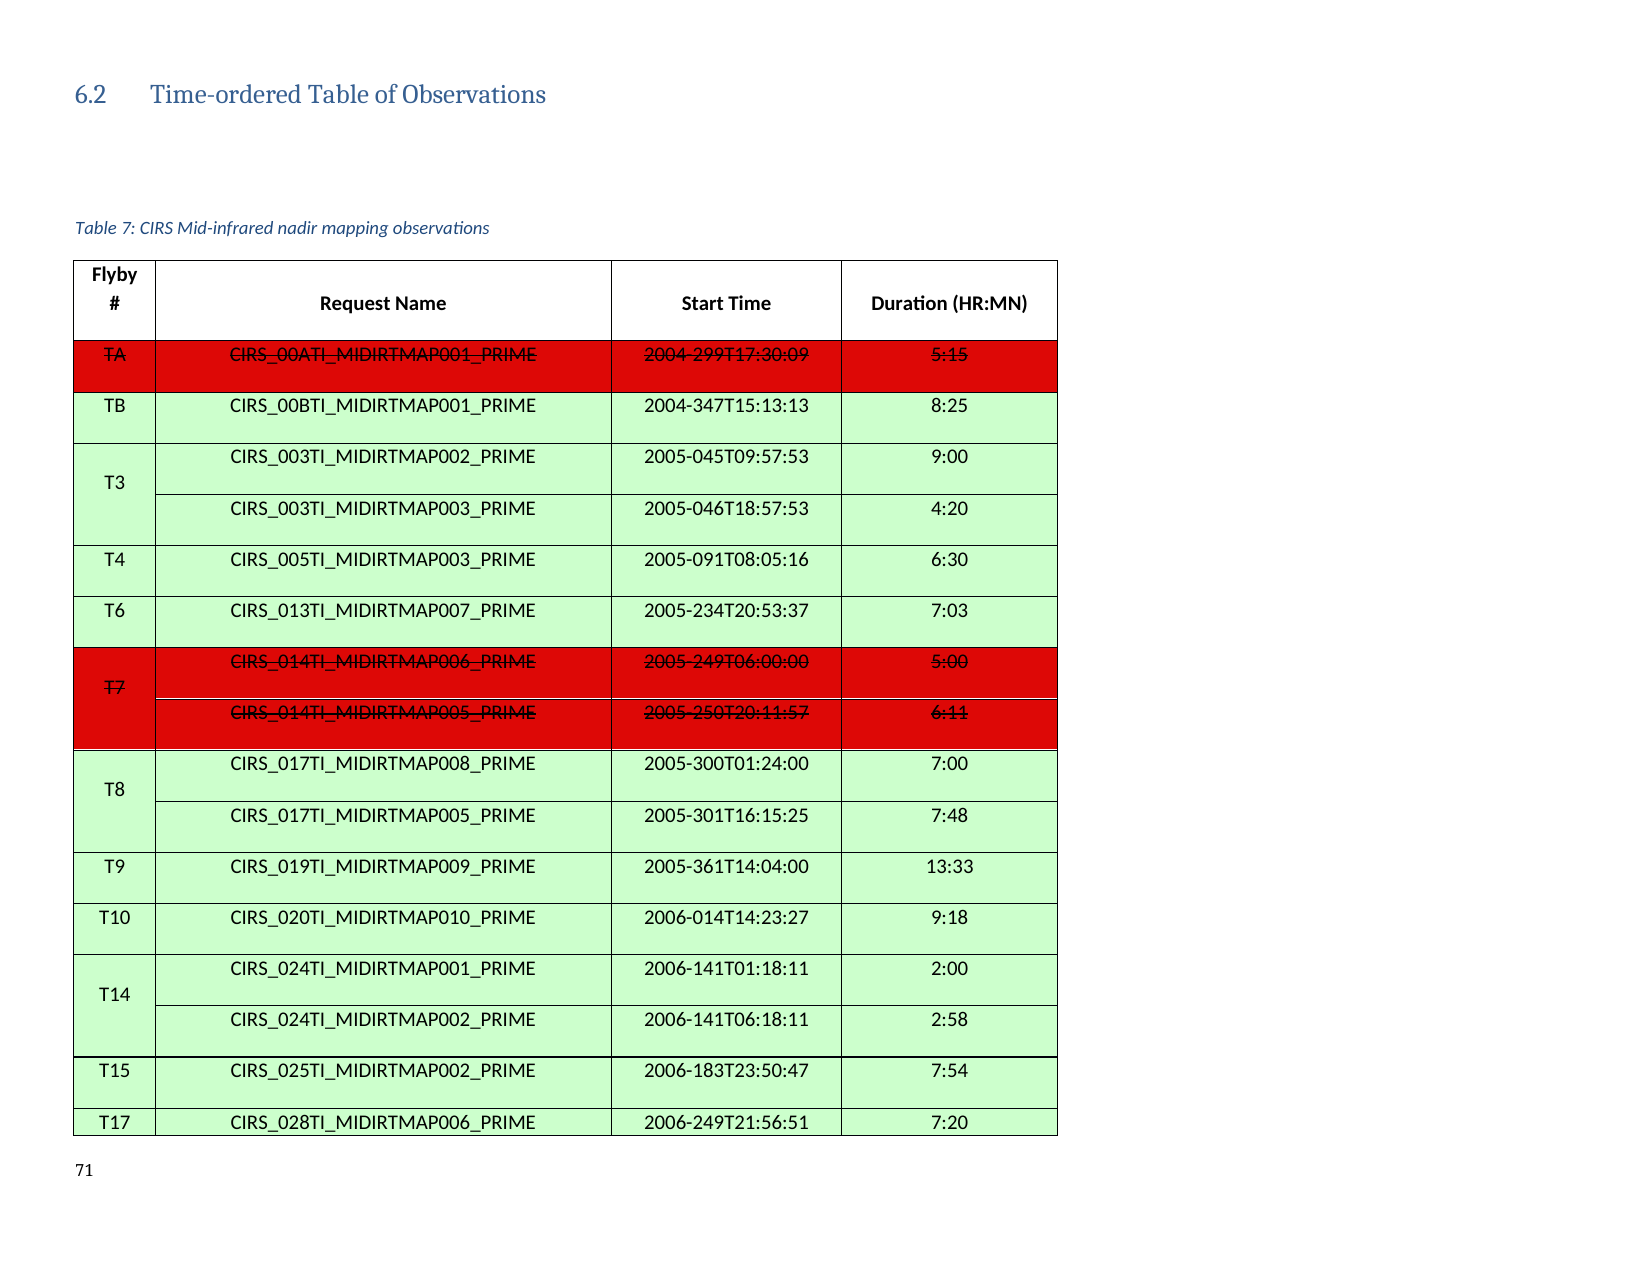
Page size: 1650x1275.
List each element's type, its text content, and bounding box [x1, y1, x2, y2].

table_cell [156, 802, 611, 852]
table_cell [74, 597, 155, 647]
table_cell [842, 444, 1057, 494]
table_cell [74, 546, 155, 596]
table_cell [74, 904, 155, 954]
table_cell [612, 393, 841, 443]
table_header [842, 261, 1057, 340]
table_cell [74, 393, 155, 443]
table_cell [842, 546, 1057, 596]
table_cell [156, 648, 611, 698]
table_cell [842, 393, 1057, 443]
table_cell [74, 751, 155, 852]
text Table 7: CIRS Mid-infrared nadir mapping observations [75, 216, 1575, 239]
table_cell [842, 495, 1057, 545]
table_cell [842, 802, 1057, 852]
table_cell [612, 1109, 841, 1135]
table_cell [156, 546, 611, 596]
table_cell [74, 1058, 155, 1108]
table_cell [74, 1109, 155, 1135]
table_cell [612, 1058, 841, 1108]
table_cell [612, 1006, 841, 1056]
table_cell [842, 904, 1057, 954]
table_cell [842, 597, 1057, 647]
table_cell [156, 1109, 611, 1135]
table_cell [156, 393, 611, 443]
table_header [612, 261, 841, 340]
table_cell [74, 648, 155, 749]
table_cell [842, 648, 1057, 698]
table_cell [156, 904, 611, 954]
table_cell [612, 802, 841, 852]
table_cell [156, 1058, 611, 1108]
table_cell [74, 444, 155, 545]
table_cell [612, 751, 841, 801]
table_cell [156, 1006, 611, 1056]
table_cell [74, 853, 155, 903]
subtitle 6.2 Time-ordered Table of Observations [75, 79, 1575, 110]
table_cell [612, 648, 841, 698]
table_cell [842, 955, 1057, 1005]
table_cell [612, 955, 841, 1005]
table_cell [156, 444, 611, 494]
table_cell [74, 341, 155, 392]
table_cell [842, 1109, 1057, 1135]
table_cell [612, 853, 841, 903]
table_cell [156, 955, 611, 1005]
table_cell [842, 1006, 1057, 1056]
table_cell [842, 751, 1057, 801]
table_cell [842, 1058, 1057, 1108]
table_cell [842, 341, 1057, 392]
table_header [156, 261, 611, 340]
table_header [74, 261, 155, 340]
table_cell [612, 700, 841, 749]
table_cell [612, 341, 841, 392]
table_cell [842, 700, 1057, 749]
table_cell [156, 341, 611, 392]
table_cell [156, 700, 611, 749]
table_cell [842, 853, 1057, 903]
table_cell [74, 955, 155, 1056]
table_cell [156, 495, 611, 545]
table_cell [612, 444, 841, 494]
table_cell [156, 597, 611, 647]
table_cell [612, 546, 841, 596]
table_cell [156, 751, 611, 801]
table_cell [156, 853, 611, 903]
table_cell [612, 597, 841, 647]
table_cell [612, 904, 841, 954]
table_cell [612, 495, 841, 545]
